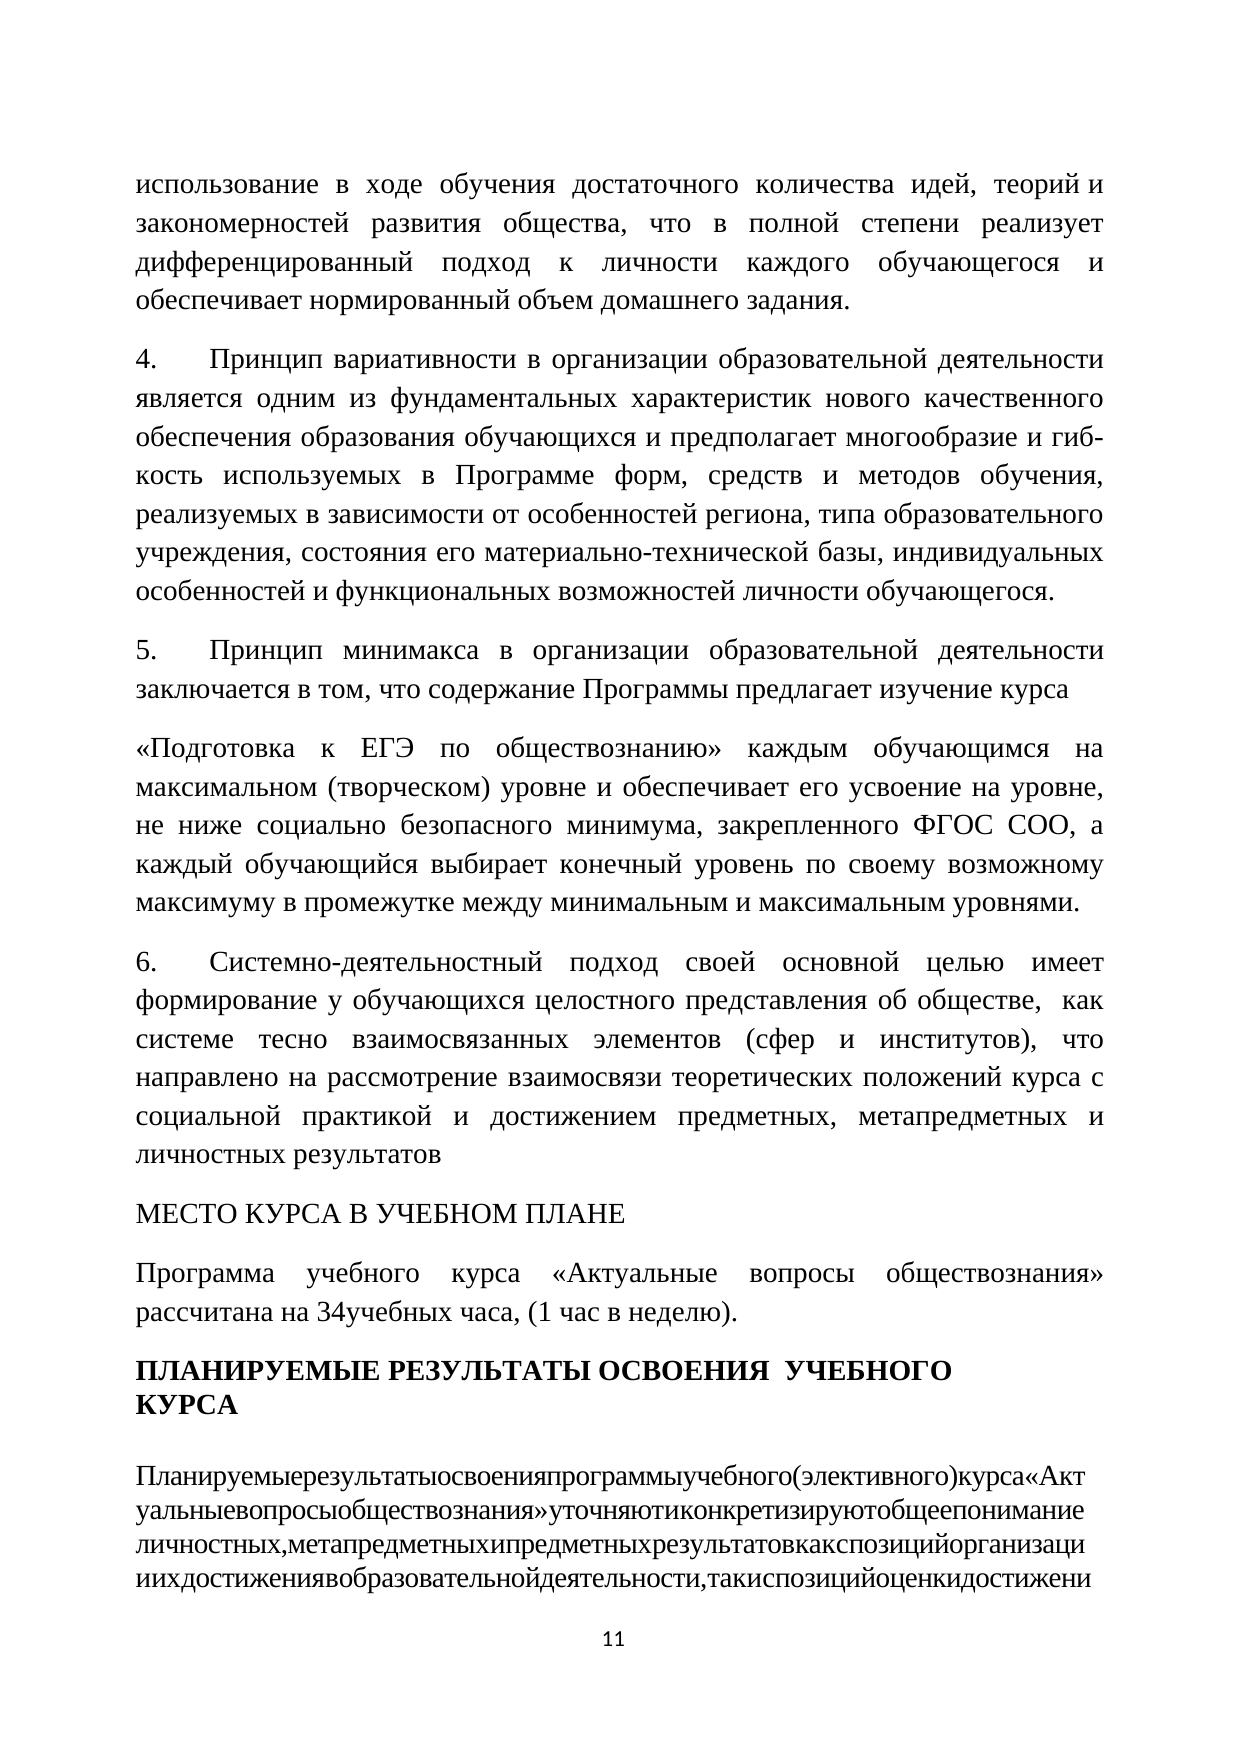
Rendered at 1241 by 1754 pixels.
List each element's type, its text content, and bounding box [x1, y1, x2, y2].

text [135, 167, 1105, 316]
text 6. Системно-деятельностный подход своей основной целью имеет формирование у обучающихся целостного представления об обществе, как системе тесно взаимосвязанных элементов (сфер и институтов), что направлено на рассмотрение взаимосвязи теоретических положений курса с социальной практикой и достижением предметных, метапредметных и личностных результатов [135, 944, 1105, 1170]
text «Подготовка к ЕГЭ по обществознанию» каждым обучающимся на максимальном (творческом) уровне и обеспечивает его усвоение на уровне, не ниже социально безопасного минимума, закрепленного ФГОС СОО, а каждый обучающийся выбирает конечный уровень по своему возможному максимуму в промежутке между минимальным и максимальным уровнями. [135, 730, 1105, 918]
text МЕСТО КУРСА В УЧЕБНОМ ПЛАНЕ [135, 1196, 1105, 1229]
text ПЛАНИРУЕМЫЕ РЕЗУЛЬТАТЫ ОСВОЕНИЯ УЧЕБНОГО КУРСА [135, 1353, 988, 1421]
text 4. Принцип вариативности в организации образовательной деятельности является одним из фундаментальных характеристик нового качественного обеспечения образования обучающихся и предполагает многообразие и гиб- кость используемых в Программе форм, средств и методов обучения, реализуемых в зависимости от особенностей региона, типа образовательного учреждения, состояния его материально-технической базы, индивидуальных особенностей и функциональных возможностей личности обучающегося. [135, 342, 1105, 606]
text 5. Принцип минимакса в организации образовательной деятельности заключается в том, что содержание Программы предлагает изучение курса [135, 632, 1105, 704]
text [135, 1458, 1093, 1594]
text Программа учебного курса «Актуальные вопросы обществознания» рассчитана на 34учебных часа, (1 час в неделю). [135, 1255, 1105, 1327]
